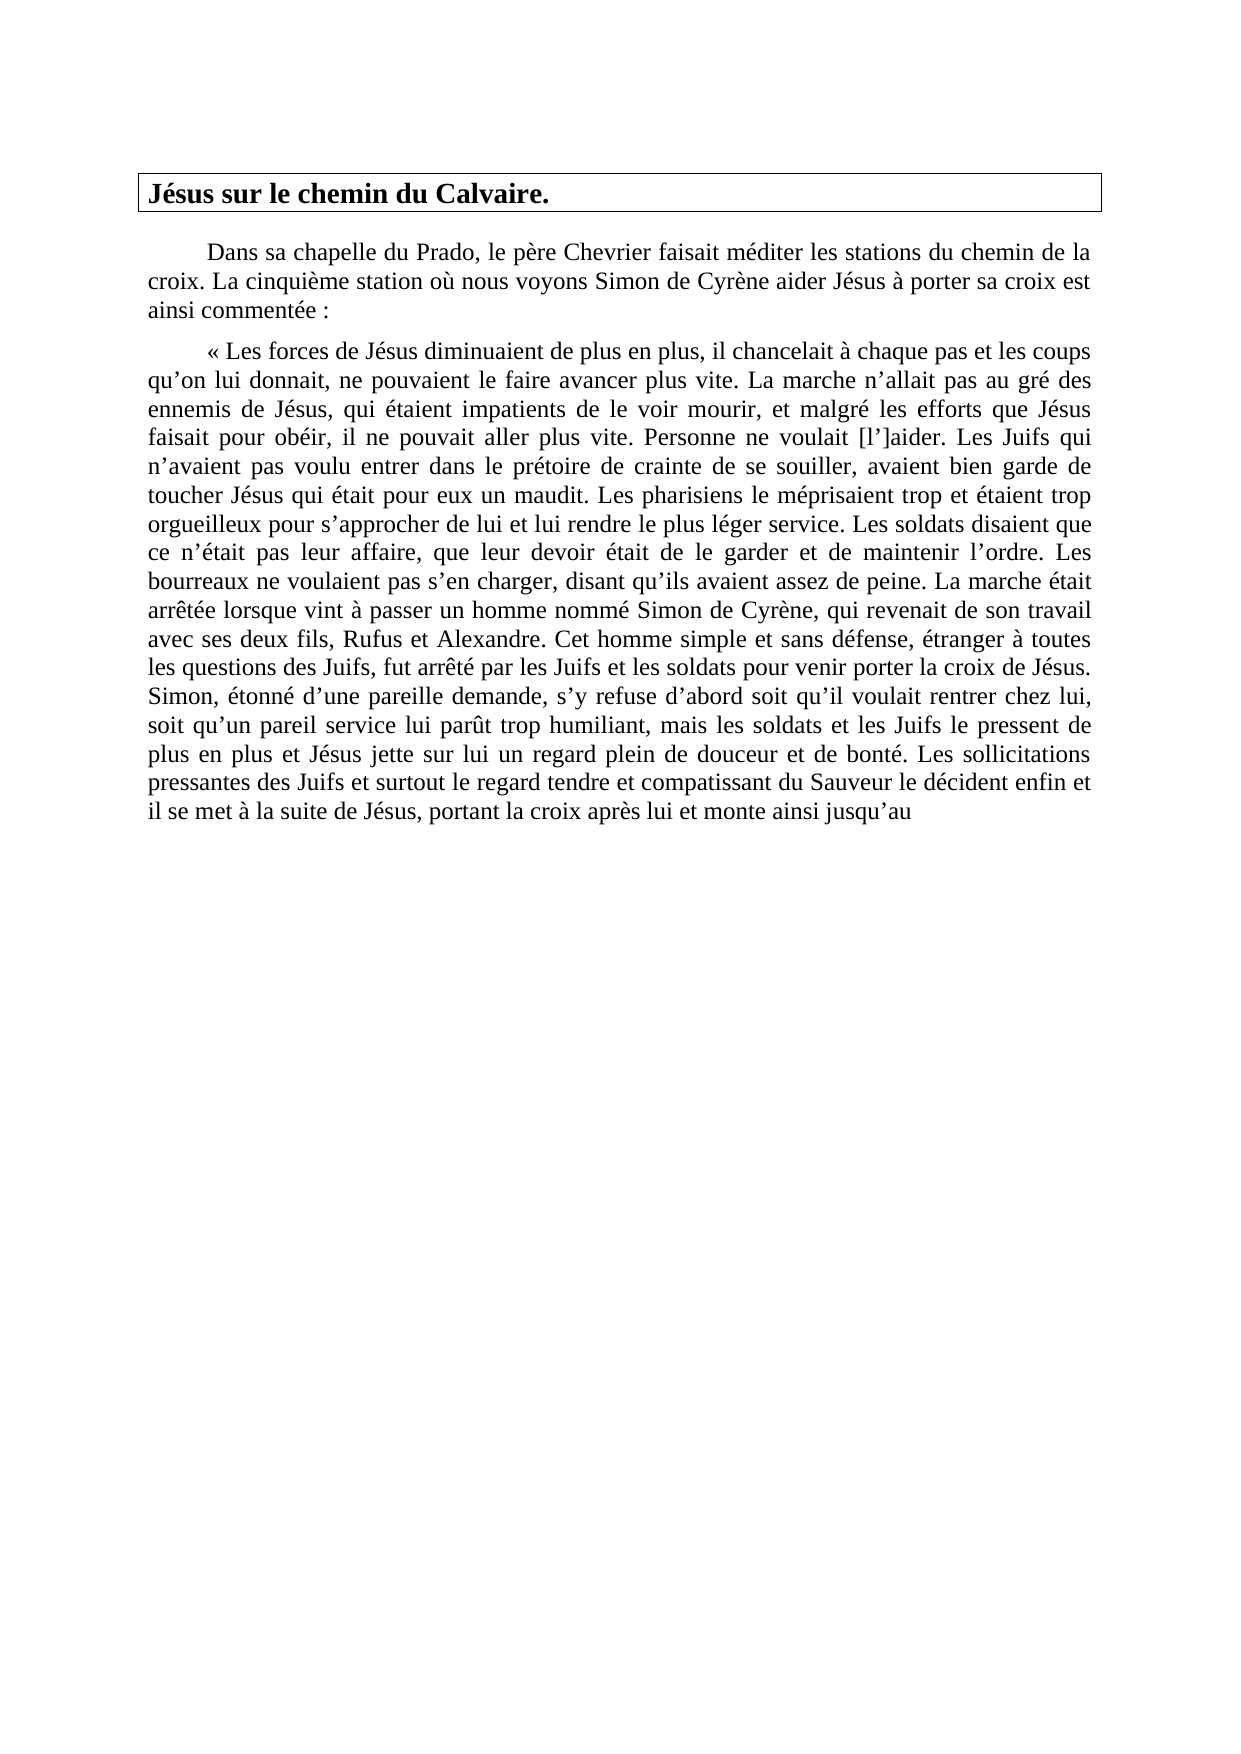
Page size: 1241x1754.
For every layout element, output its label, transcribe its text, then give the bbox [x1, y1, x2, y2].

text « Les forces de Jésus diminuaient de plus en plus, il chancelait à chaque pas et les coups qu’on lui donnait, ne pouvaient le faire avancer plus vite. La marche n’allait pas au gré des ennemis de Jésus, qui étaient impatients de le voir mourir, et malgré les efforts que Jésus faisait pour obéir, il ne pouvait aller plus vite. Personne ne voulait [l’]aider. Les Juifs qui n’avaient pas voulu entrer dans le prétoire de crainte de se souiller, avaient bien garde de toucher Jésus qui était pour eux un maudit. Les pharisiens le méprisaient trop et étaient trop orgueilleux pour s’approcher de lui et lui rendre le plus léger service. Les soldats disaient que ce n’était pas leur affaire, que leur devoir était de le garder et de maintenir l’ordre. Les bourreaux ne voulaient pas s’en charger, disant qu’ils avaient assez de peine. La marche était arrêtée lorsque vint à passer un homme nommé Simon de Cyrène, qui revenait de son travail avec ses deux fils, Rufus et Alexandre. Cet homme simple et sans défense, étranger à toutes les questions des Juifs, fut arrêté par les Juifs et les soldats pour venir porter la croix de Jésus. Simon, étonné d’une pareille demande, s’y refuse d’abord soit qu’il voulait rentrer chez lui, soit qu’un pareil service lui parût trop humiliant, mais les soldats et les Juifs le pressent de plus en plus et Jésus jette sur lui un regard plein de douceur et de bonté. Les sollicitations pressantes des Juifs et surtout le regard tendre et compatissant du Sauveur le décident enfin et il se met à la suite de Jésus, portant la croix après lui et monte ainsi jusqu’au [148, 336, 1093, 825]
text Dans sa chapelle du Prado, le père Chevrier faisait méditer les stations du chemin de la croix. La cinquième station où nous voyons Simon de Cyrène aider Jésus à porter sa croix est ainsi commentée : [148, 237, 1093, 324]
subtitle Jésus sur le chemin du Calvaire. [139, 174, 1101, 211]
